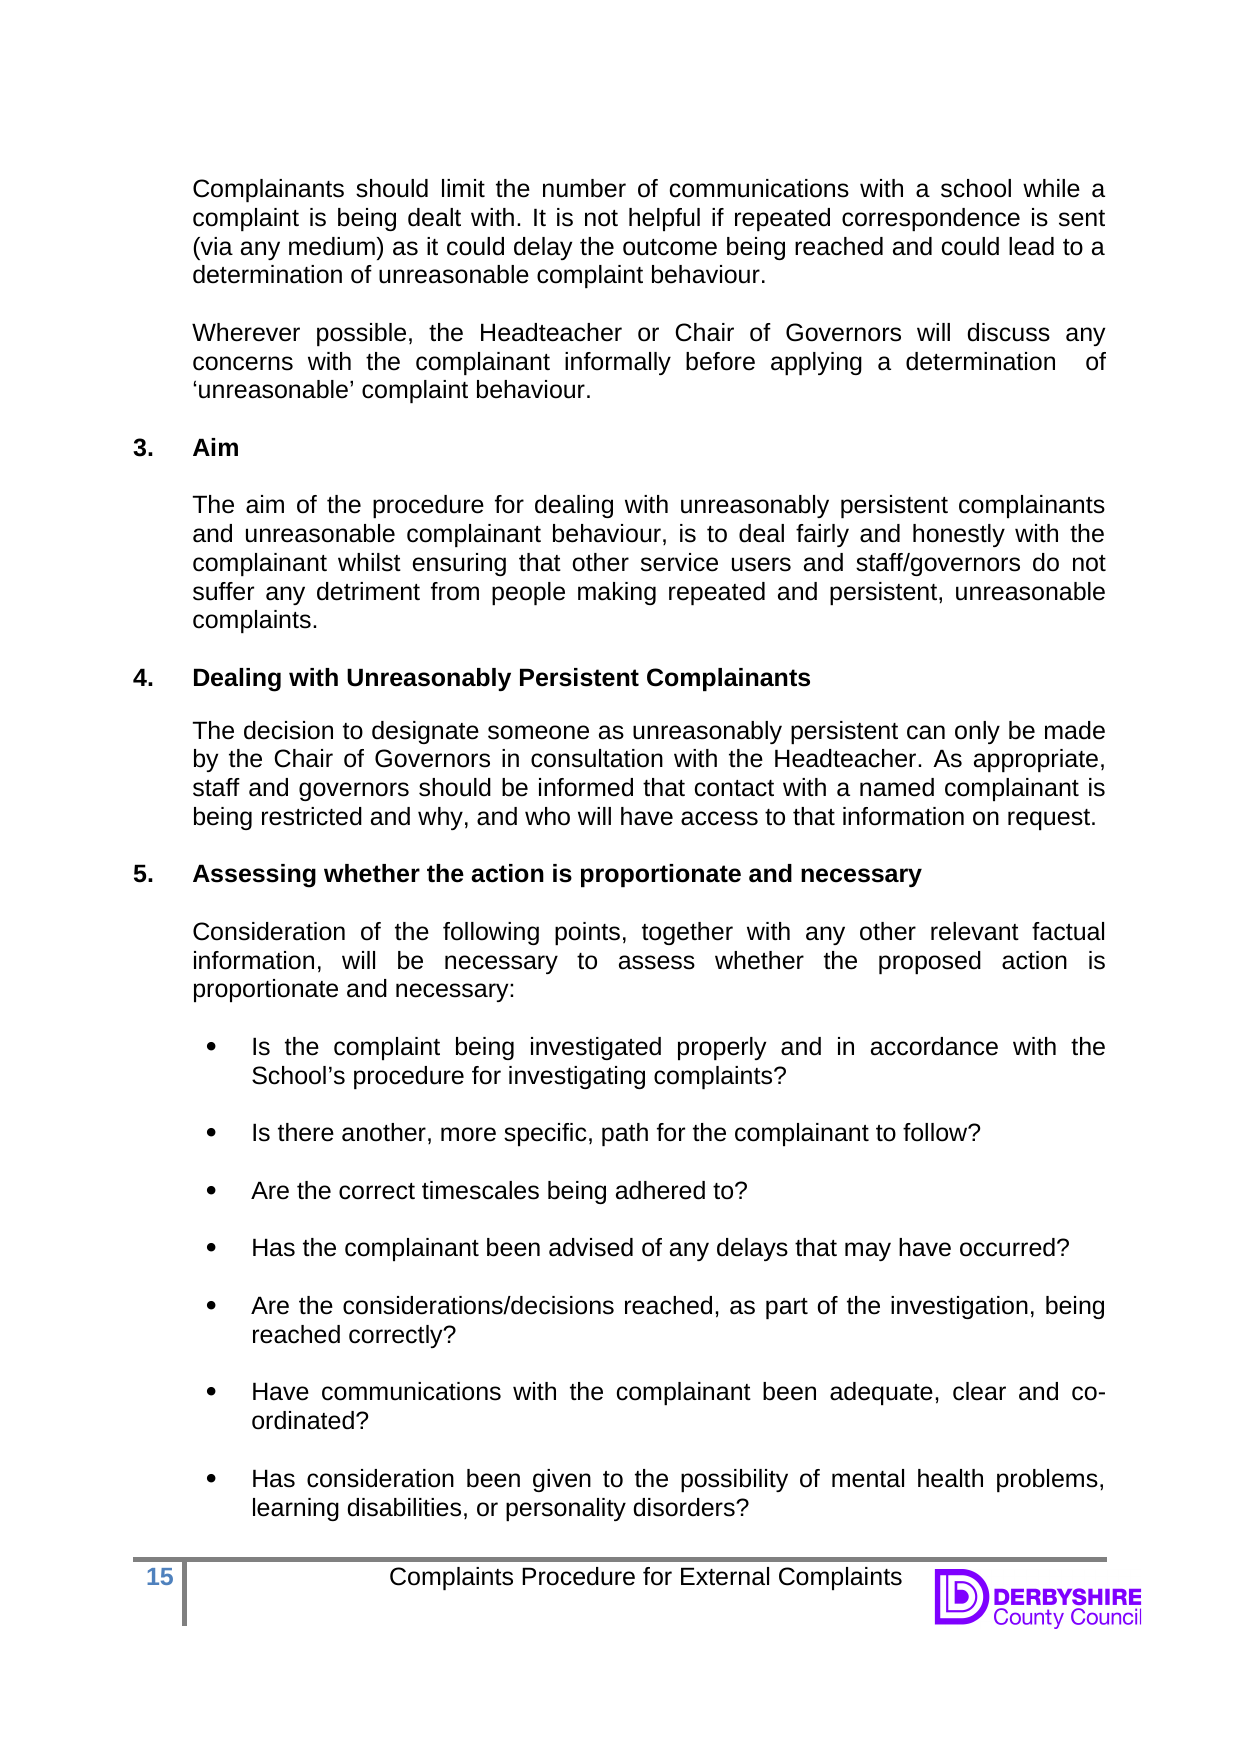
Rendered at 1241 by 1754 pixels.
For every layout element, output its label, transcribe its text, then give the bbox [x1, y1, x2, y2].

text Complainants should limit the number of communications with a school while a complaint is being dealt with. It is not helpful if repeated correspondence is sent (via any medium) as it could delay the outcome being reached and could lead to a determination of unreasonable complaint behaviour. [192, 174, 1107, 289]
list Dealing with Unreasonably Persistent Complainants [133, 663, 1107, 692]
list Has consideration been given to the possibility of mental health problems, learning disabilities, or personality disorders? [207, 1464, 1107, 1521]
text Consideration of the following points, together with any other relevant factual information, will be necessary to assess whether the proposed action is proportionate and necessary: [192, 917, 1107, 1003]
list Are the correct timescales being adhered to? [207, 1176, 1107, 1205]
list Are the considerations/decisions reached, as part of the investigation, being reached correctly? [207, 1291, 1107, 1349]
list Is the complaint being investigated properly and in accordance with the School’s procedure for investigating complaints? [207, 1032, 1107, 1089]
text The aim of the procedure for dealing with unreasonably persistent complainants and unreasonable complainant behaviour, is to deal fairly and honestly with the complainant whilst ensuring that other service users and staff/governors do not suffer any detriment from people making repeated and persistent, unreasonable complaints. [192, 490, 1107, 634]
text Wherever possible, the Headteacher or Chair of Governors will discuss any concerns with the complainant informally before applying a determination of ‘unreasonable’ complaint behaviour. [192, 318, 1107, 404]
list Assessing whether the action is proportionate and necessary [133, 859, 1107, 888]
list Have communications with the complainant been adequate, clear and co-ordinated? [207, 1377, 1107, 1435]
picture [934, 1569, 1142, 1629]
list Has the complainant been advised of any delays that may have occurred? [207, 1233, 1107, 1262]
list Is there another, more specific, path for the complainant to follow? [207, 1118, 1107, 1147]
text The decision to designate someone as unreasonably persistent can only be made by the Chair of Governors in consultation with the Headteacher. As appropriate, staff and governors should be informed that contact with a named complainant is being restricted and why, and who will have access to that information on request. [192, 716, 1107, 831]
list Aim [133, 433, 1107, 462]
